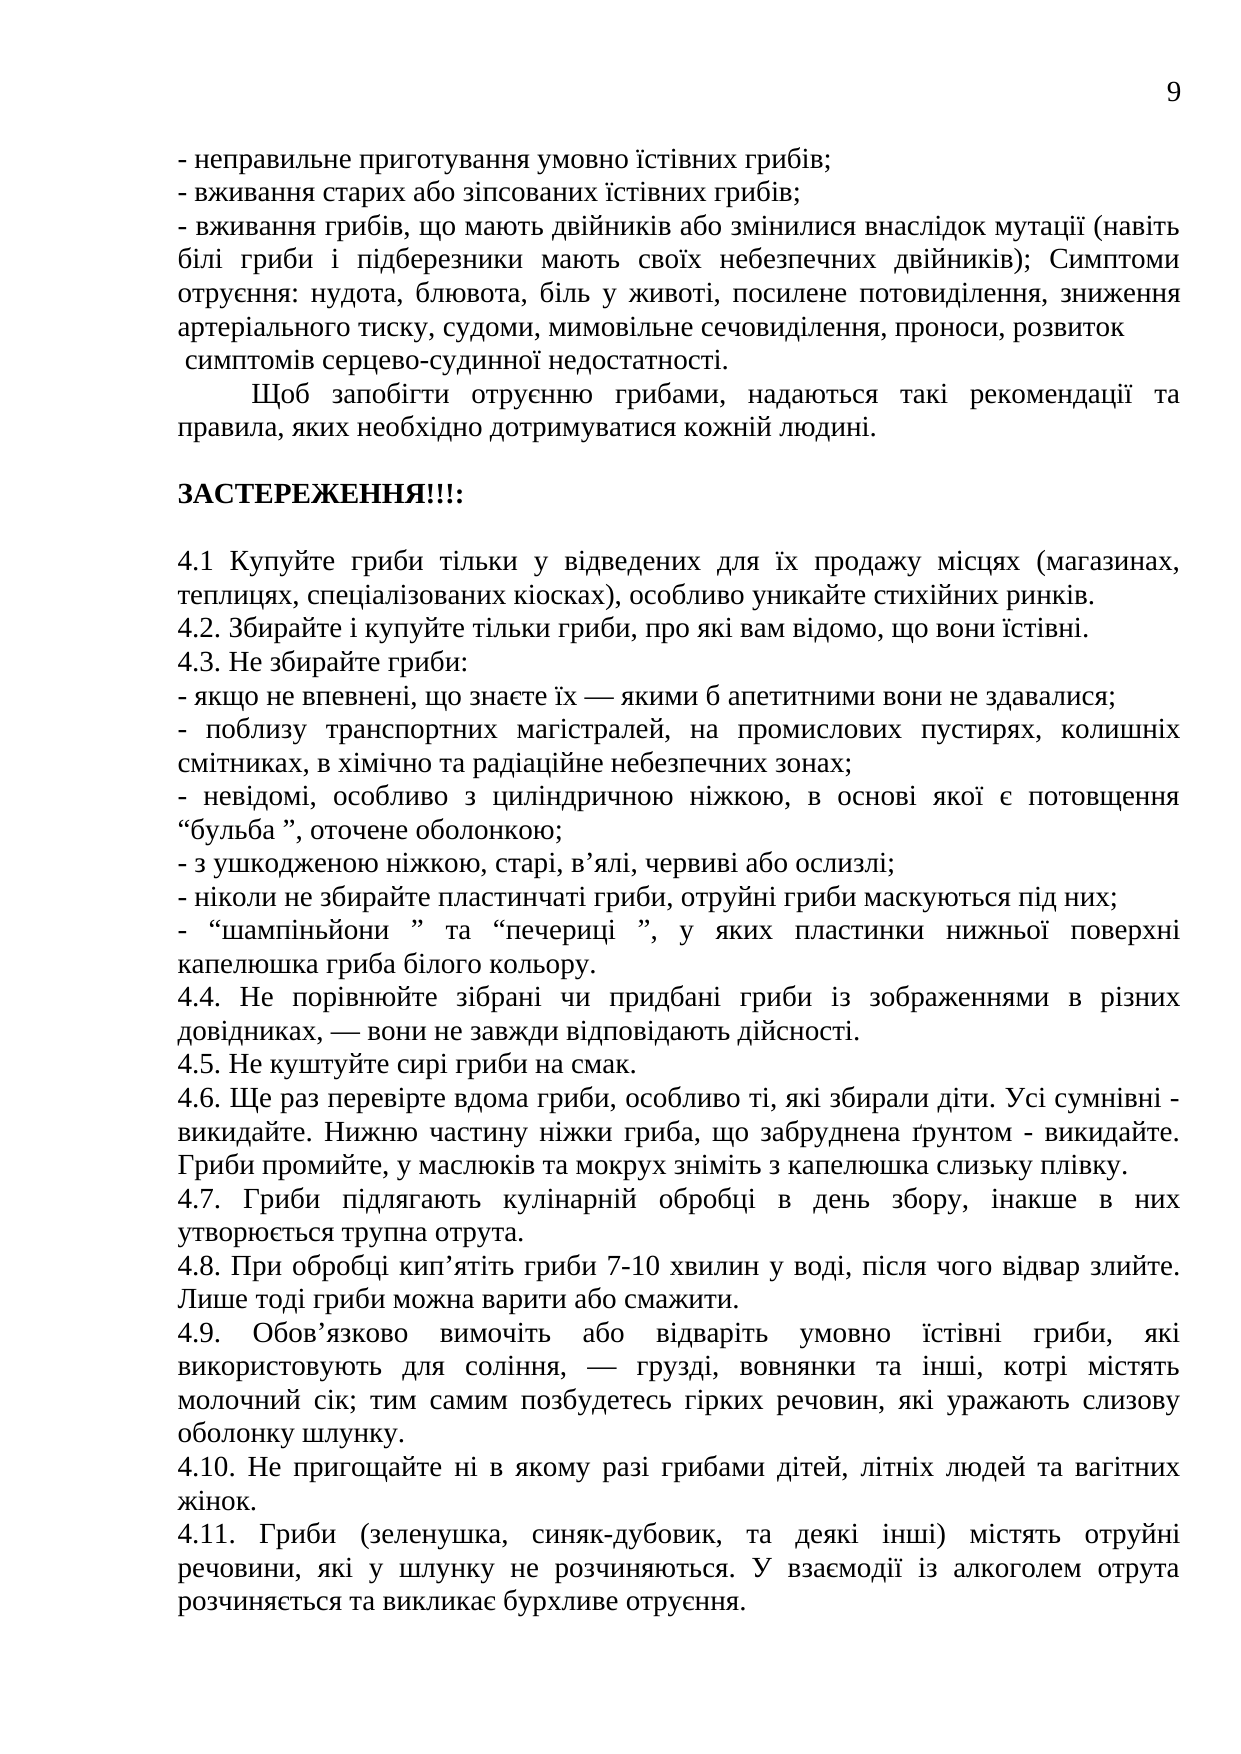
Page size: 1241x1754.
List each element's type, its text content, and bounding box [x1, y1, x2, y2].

text Щоб запобігти отруєнню грибами, надаються такі рекомендації та правила, яких необхідно дотримуватися кожній людині. [177, 376, 1181, 443]
text - неправильне приготування умовно їстівних грибів; [177, 141, 1181, 174]
text 4.9. Обов’язково вимочіть або відваріть умовно їстівні гриби, які використовують для соління, — грузді, вовнянки та інші, котрі містять молочний сік; тим самим позбудетесь гірких речовин, які уражають слизову оболонку шлунку. [177, 1315, 1181, 1449]
text - “шампіньйони ” та “печериці ”, у яких пластинки нижньої поверхні капелюшка гриба білого кольору. [177, 912, 1181, 979]
text - невідомі, особливо з циліндричною ніжкою, в основі якої є потовщення “бульба ”, оточене оболонкою; [177, 778, 1181, 845]
text - з ушкодженою ніжкою, старі, в’ялі, червиві або ослизлі; [177, 845, 1181, 879]
text 4.3. Не збирайте гриби: [177, 644, 1181, 678]
text - поблизу транспортних магістралей, на промислових пустирях, колишніх смітниках, в хімічно та радіаційне небезпечних зонах; [177, 711, 1181, 778]
text 4.7. Гриби підлягають кулінарній обробці в день збору, інакше в них утворюється трупна отрута. [177, 1181, 1181, 1248]
text 4.5. Не куштуйте сирі гриби на смак. [177, 1047, 1181, 1080]
text ЗАСТЕРЕЖЕННЯ!!!: [177, 476, 1181, 510]
text 4.6. Ще раз перевірте вдома гриби, особливо ті, які збирали діти. Усі сумнівні -викидайте. Нижню частину ніжки гриба, що забруднена ґрунтом - викидайте. Гриби промийте, у маслюків та мокрух зніміть з капелюшка слизьку плівку. [177, 1080, 1181, 1181]
text 4.4. Не порівнюйте зібрані чи придбані гриби із зображеннями в різних довідниках, — вони не завжди відповідають дійсності. [177, 979, 1181, 1047]
text - ніколи не збирайте пластинчаті гриби, отруйні гриби маскуються під них; [177, 879, 1181, 912]
text - вживання грибів, що мають двійників або змінилися внаслідок мутації (навіть білі гриби і підберезники мають своїх небезпечних двійників); Симптоми отруєння: нудота, блювота, біль у животі, посилене потовиділення, зниження артеріального тиску, судоми, мимовільне сечовиділення, проноси, розвиток [177, 208, 1181, 342]
text симптомів серцево-судинної недостатності. [177, 342, 1181, 376]
text 4.11. Гриби (зеленушка, синяк-дубовик, та деякі інші) містять отруйні речовини, які у шлунку не розчиняються. У взаємодії із алкоголем отрута розчиняється та викликає бурхливе отруєння. [177, 1516, 1181, 1617]
text 4.10. Не пригощайте ні в якому разі грибами дітей, літніх людей та вагітних жінок. [177, 1449, 1181, 1516]
text 4.1 Купуйте гриби тільки у відведених для їх продажу місцях (магазинах, теплицях, спеціалізованих кіосках), особливо уникайте стихійних ринків. [177, 543, 1181, 611]
text - вживання старих або зіпсованих їстівних грибів; [177, 174, 1181, 208]
text 4.8. При обробці кип’ятіть гриби 7-10 хвилин у воді, після чого відвар злийте. Лише тоді гриби можна варити або смажити. [177, 1248, 1181, 1315]
text 4.2. Збирайте і купуйте тільки гриби, про які вам відомо, що вони їстівні. [177, 611, 1181, 644]
text - якщо не впевнені, що знаєте їх — якими б апетитними вони не здавалися; [177, 678, 1181, 711]
